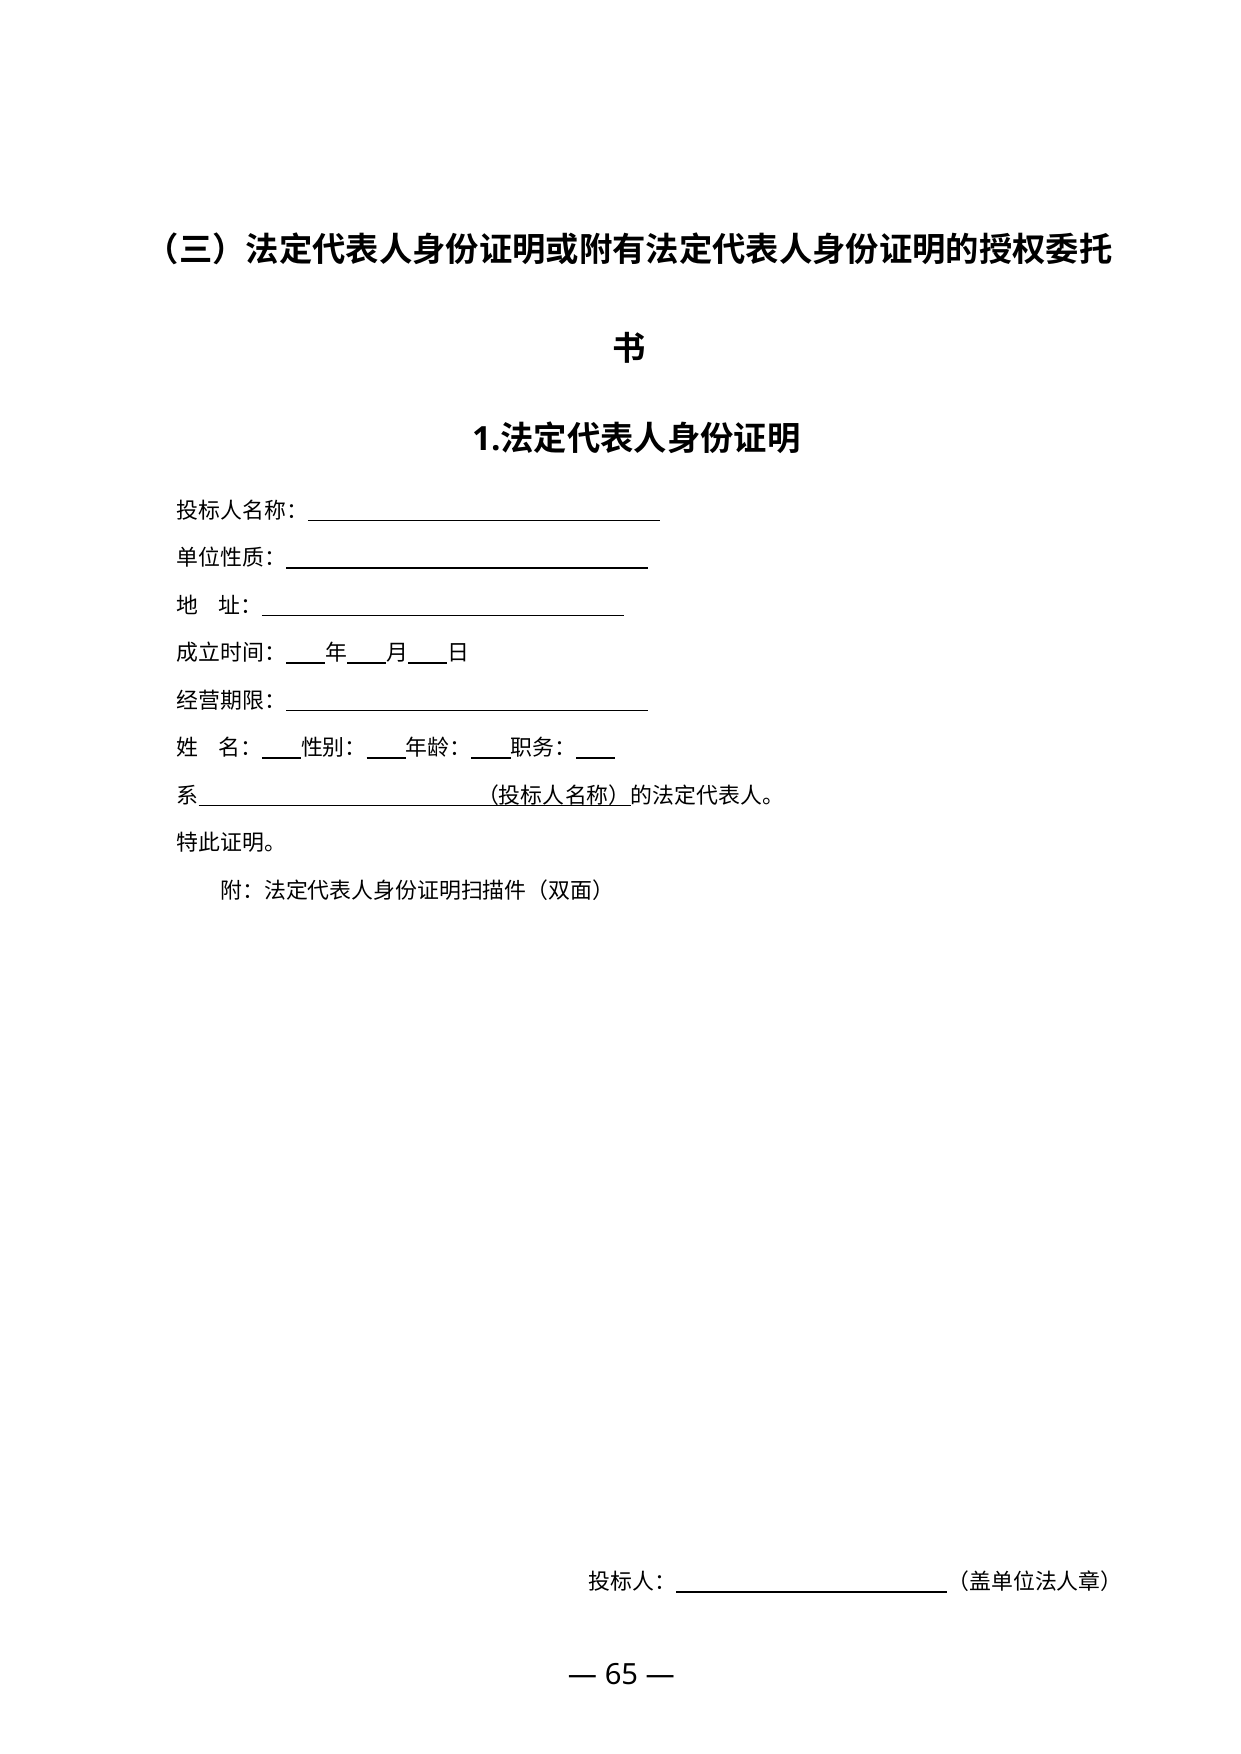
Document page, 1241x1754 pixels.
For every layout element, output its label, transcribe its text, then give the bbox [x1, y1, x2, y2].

text 投标人名称： [136, 493, 1122, 524]
text 单位性质： [136, 540, 1122, 572]
text 姓 名： 性别： 年龄： 职务： [136, 730, 1122, 762]
text 投标人： （盖单位法人章） [136, 1564, 1122, 1596]
text 系 （投标人名称）的法定代表人。 [136, 778, 1122, 809]
text 成立时间： 年 月 日 [136, 635, 1122, 667]
text 地 址： [136, 588, 1122, 619]
text 经营期限： [136, 683, 1122, 714]
subtitle 1.法定代表人身份证明 [136, 403, 1122, 468]
text 附：法定代表人身份证明扫描件（双面） [136, 873, 1122, 904]
subtitle （三）法定代表人身份证明或附有法定代表人身份证明的授权委托书 [136, 214, 1122, 379]
text 特此证明。 [136, 825, 1122, 857]
